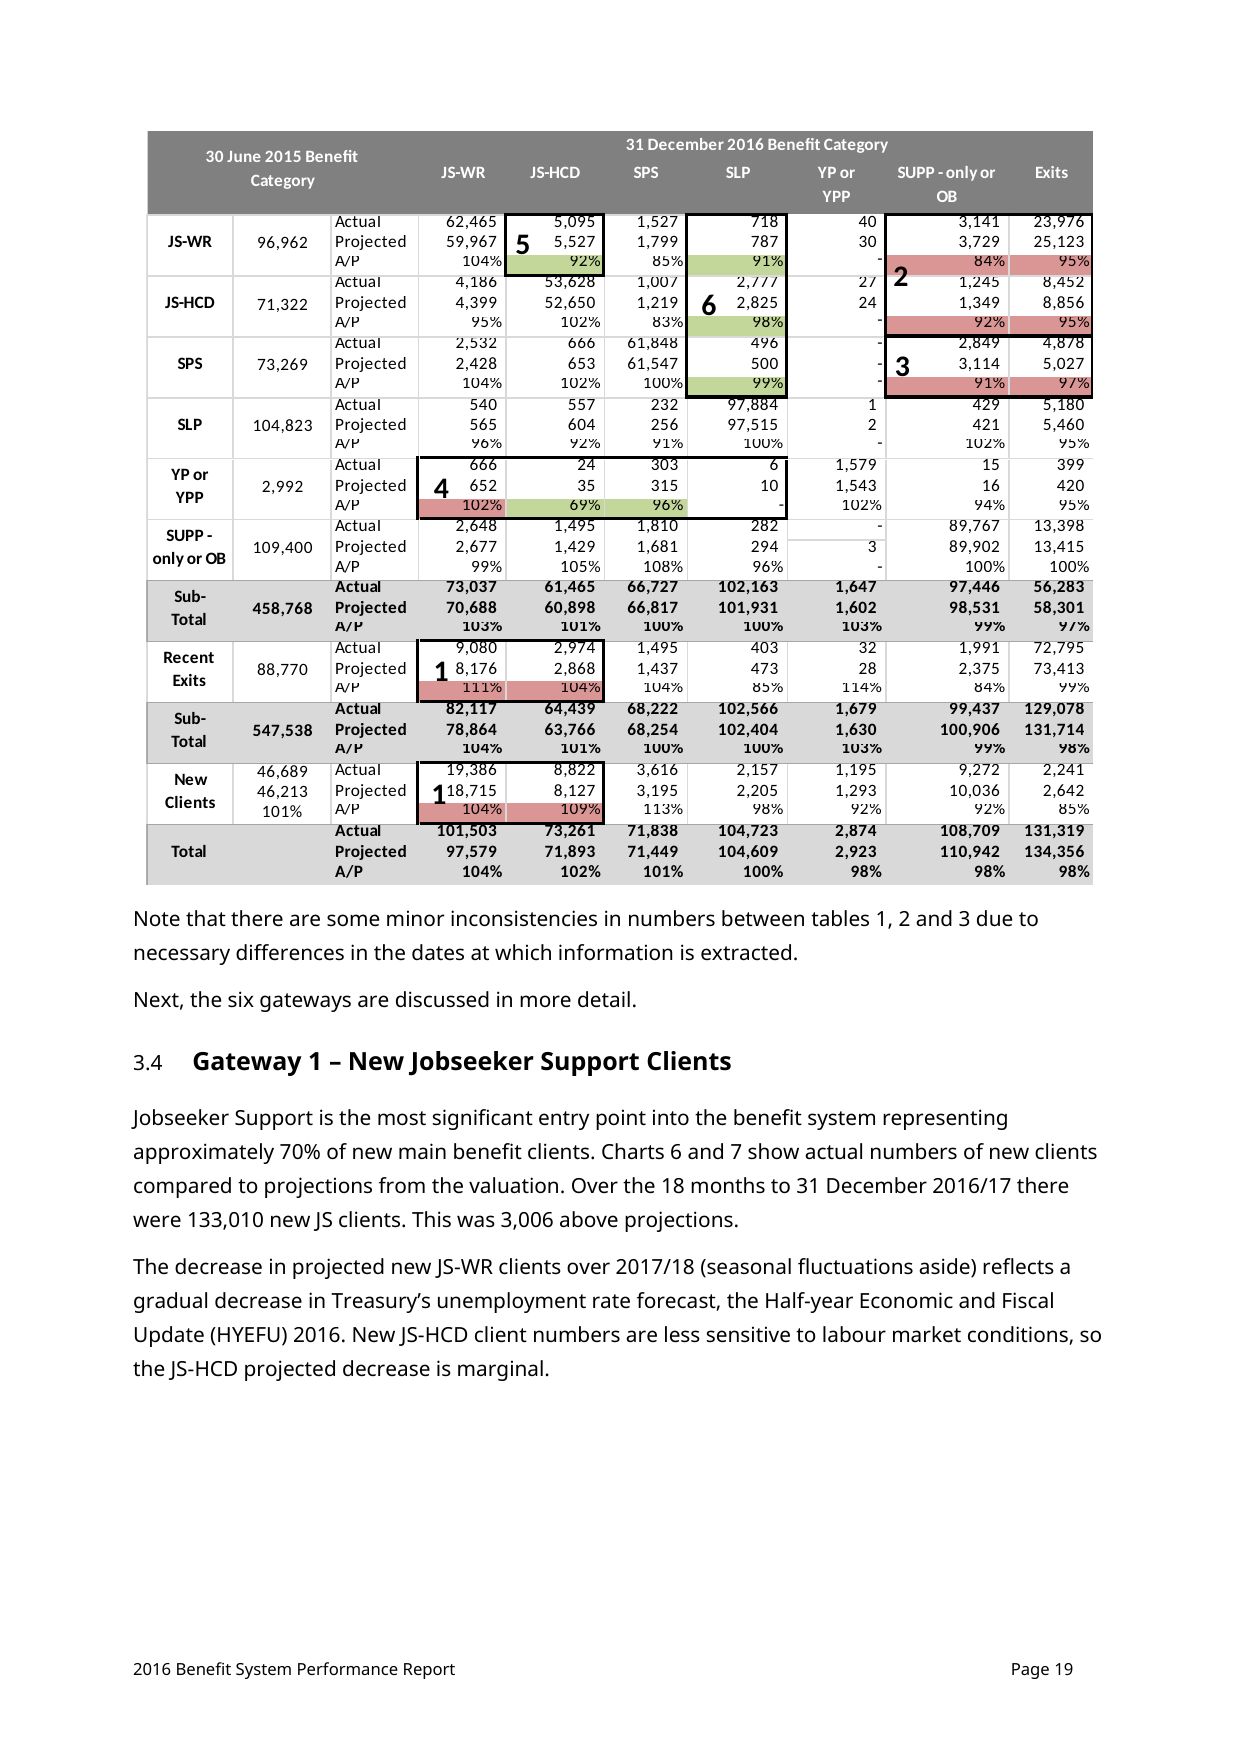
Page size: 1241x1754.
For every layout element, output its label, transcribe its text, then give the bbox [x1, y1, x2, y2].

text Jobseeker Support is the most significant entry point into the benefit system representing approximately 70% of new main benefit clients. Charts 6 and 7 show actual numbers of new clients compared to projections from the valuation. Over the 18 months to 31 December 2016/17 there were 133,010 new JS clients. This was 3,006 above projections. [133, 1103, 1107, 1234]
text Note that there are some minor inconsistencies in numbers between tables 1, 2 and 3 due to necessary differences in the dates at which information is extracted. [133, 904, 1107, 967]
subtitle Gateway 1 – New Jobseeker Support Clients [133, 1044, 1107, 1078]
text Next, the six gateways are discussed in more detail. [133, 985, 1107, 1013]
text The decrease in projected new JS-WR clients over 2017/18 (seasonal fluctuations aside) reflects a gradual decrease in Treasury’s unemployment rate forecast, the Half-year Economic and Fiscal Update (HYEFU) 2016. New JS-HCD client numbers are less sensitive to labour market conditions, so the JS-HCD projected decrease is marginal. [133, 1252, 1107, 1382]
